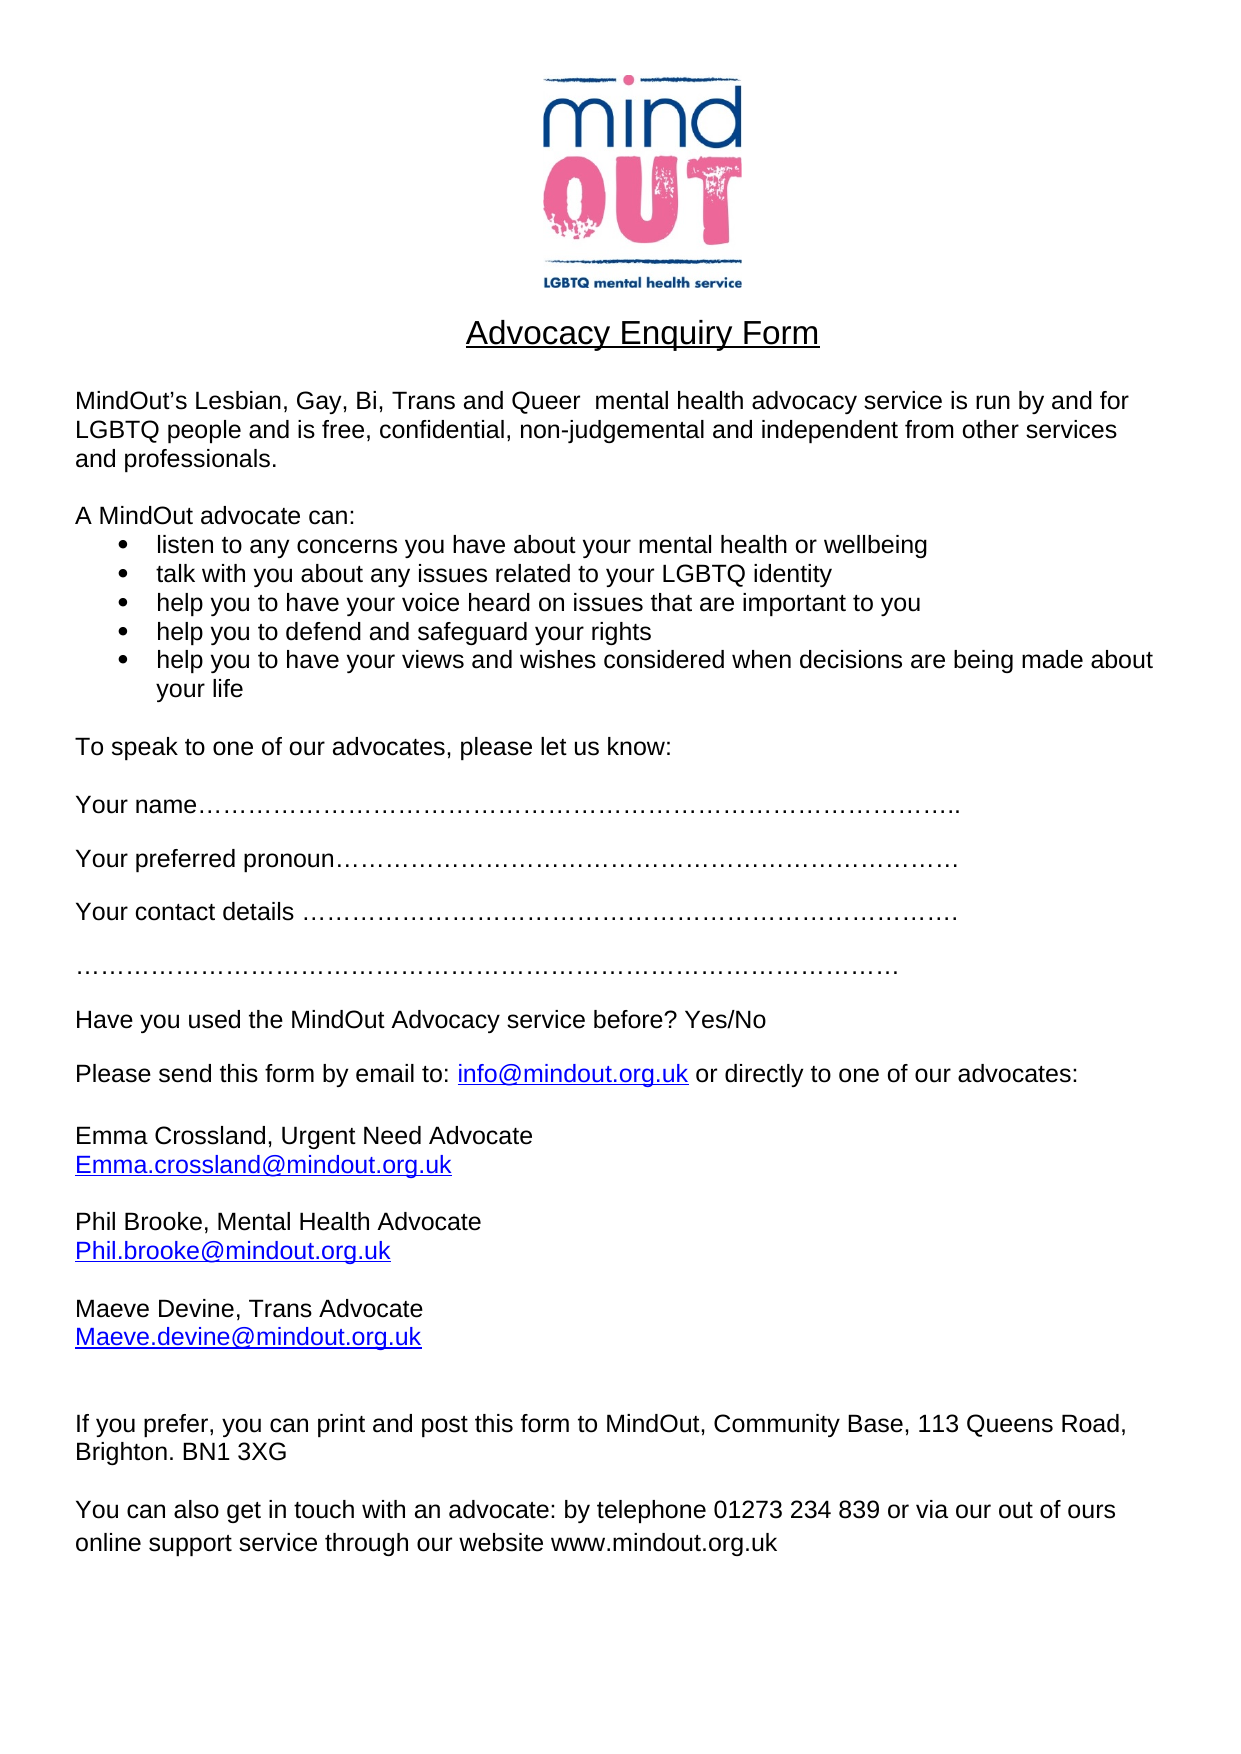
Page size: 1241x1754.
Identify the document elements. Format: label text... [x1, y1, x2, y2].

list help you to have your views and wishes considered when decisions are being made about your life [119, 645, 1165, 703]
text Have you used the MindOut Advocacy service before? Yes/No [75, 1005, 1165, 1034]
text MindOut’s Lesbian, Gay, Bi, Trans and Queer mental health advocacy service is run by and for LGBTQ people and is free, confidential, non-judgemental and independent from other services and professionals. [75, 386, 1165, 472]
list listen to any concerns you have about your mental health or wellbeing [119, 530, 1165, 559]
text Your preferred pronoun………………………………………………………………… [75, 843, 1165, 872]
text To speak to one of our advocates, please let us know: [75, 732, 1165, 761]
text You can also get in touch with an advocate: by telephone 01273 234 839 or via our out of ours online support service through our website www.mindout.org.uk [75, 1495, 1165, 1557]
text Phil.brooke@mindout.org.uk [75, 1236, 1165, 1265]
text Maeve Devine, Trans Advocate [75, 1294, 1165, 1322]
picture [543, 75, 742, 288]
text Please send this form by email to: info@mindout.org.uk or directly to one of our advocates: [75, 1059, 1165, 1088]
text Your name……………………………………………………………………………….. [75, 790, 1165, 818]
list help you to have your voice heard on issues that are important to you [119, 588, 1165, 617]
text If you prefer, you can print and post this form to MindOut, Community Base, 113 Queens Road, Brighton. BN1 3XG [75, 1409, 1165, 1466]
text Maeve.devine@mindout.org.uk [75, 1322, 1165, 1351]
list talk with you about any issues related to your LGBTQ identity [119, 559, 1165, 588]
list help you to defend and safeguard your rights [119, 617, 1165, 645]
text Advocacy Enquiry Form [120, 313, 1165, 351]
text Emma Crossland, Urgent Need Advocate [75, 1121, 1165, 1150]
text Emma.crossland@mindout.org.uk [75, 1150, 1165, 1179]
text A MindOut advocate can: [75, 501, 1165, 530]
text Phil Brooke, Mental Health Advocate [75, 1207, 1165, 1236]
text Your contact details ……………………………………………………………………. [75, 897, 1165, 926]
text ……………………………………………………………………………………… [75, 951, 1165, 980]
